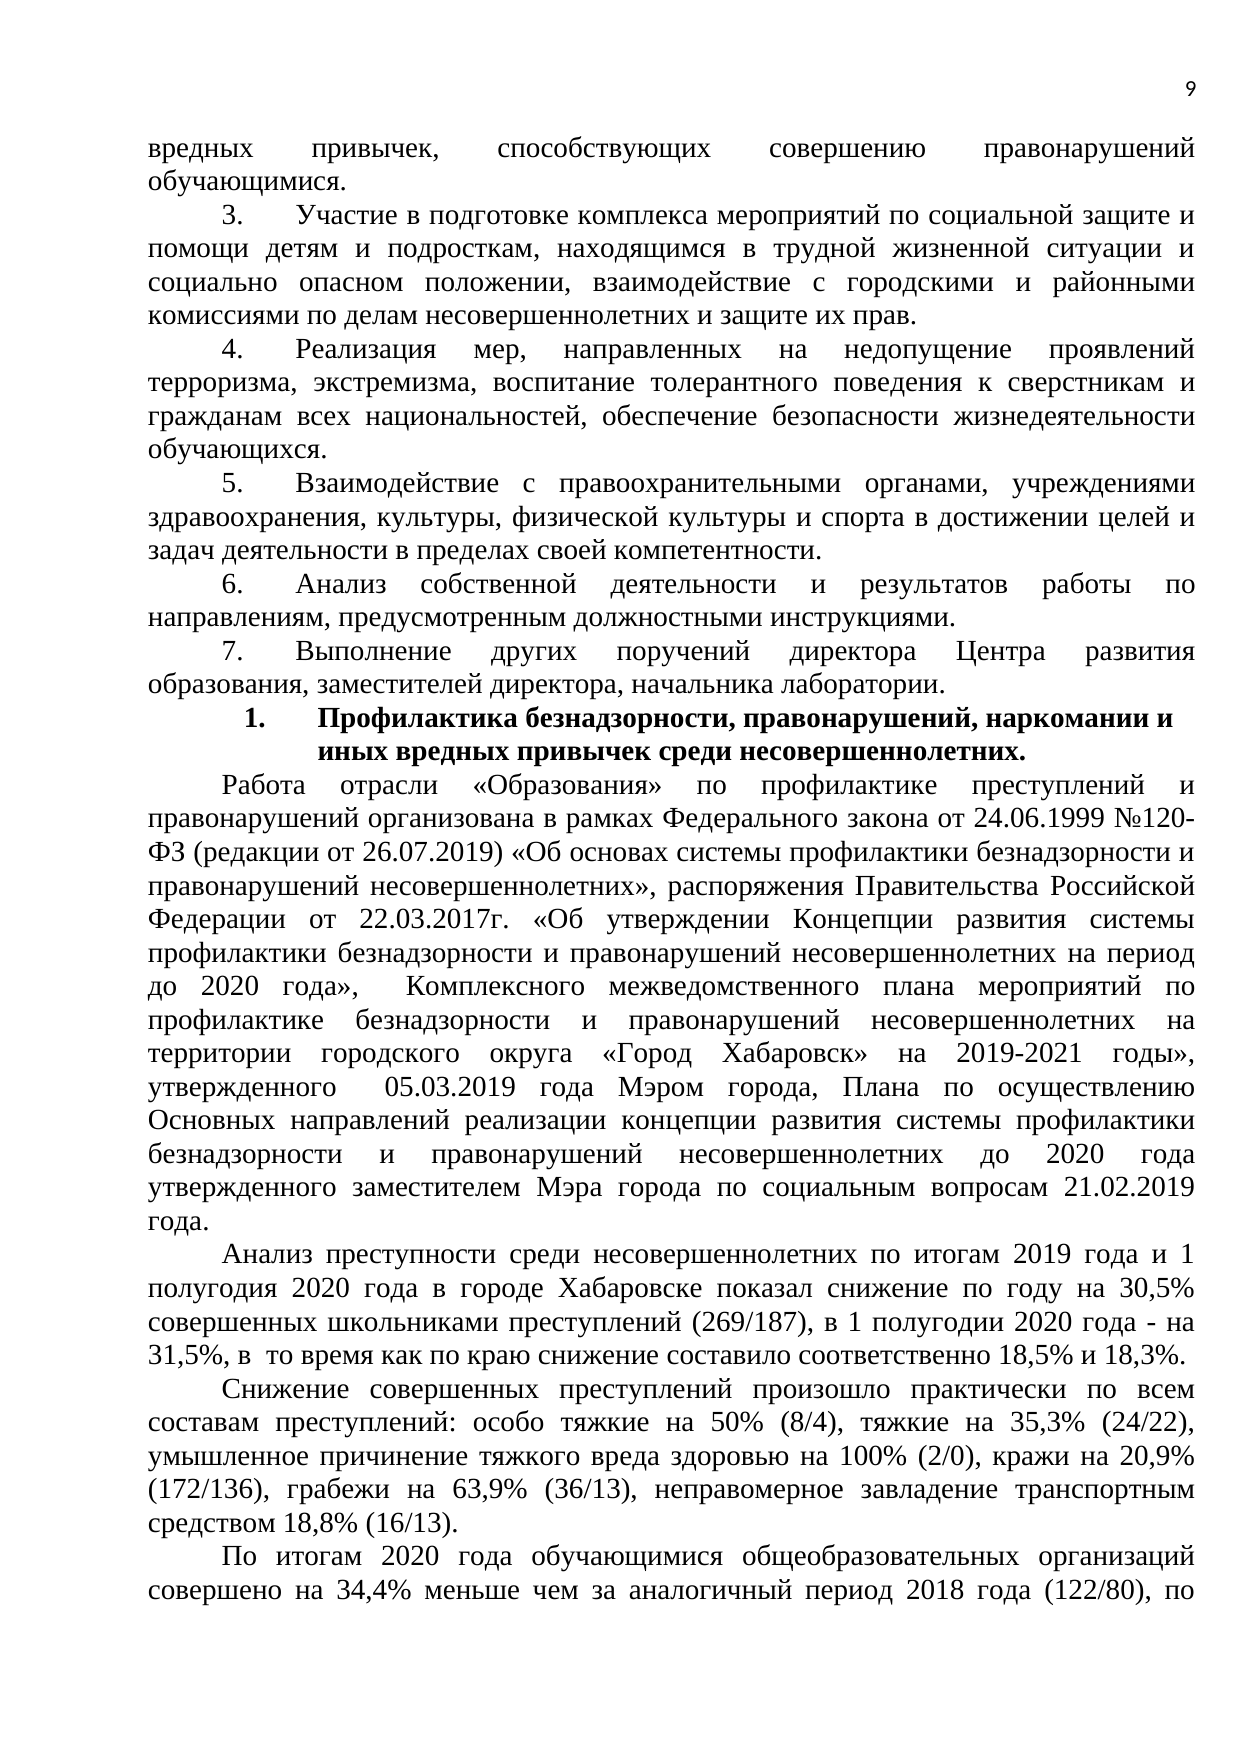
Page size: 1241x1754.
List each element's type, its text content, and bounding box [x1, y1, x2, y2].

text 7. Выполнение других поручений директора Центра развития образования, заместителей директора, начальника лаборатории. [148, 633, 1196, 700]
text 5. Взаимодействие с правоохранительными органами, учреждениями здравоохранения, культуры, физической культуры и спорта в достижении целей и задач деятельности в пределах своей компетентности. [148, 465, 1196, 566]
text Снижение совершенных преступлений произошло практически по всем составам преступлений: особо тяжкие на 50% (8/4), тяжкие на 35,3% (24/22), умышленное причинение тяжкого вреда здоровью на 100% (2/0), кражи на 20,9% (172/136), грабежи на 63,9% (36/13), неправомерное завладение транспортным средством 18,8% (16/13). [148, 1371, 1196, 1538]
text 4. Реализация мер, направленных на недопущение проявлений терроризма, экстремизма, воспитание толерантного поведения к сверстникам и гражданам всех национальностей, обеспечение безопасности жизнедеятельности обучающихся. [148, 331, 1196, 465]
text 1. Профилактика безнадзорности, правонарушений, наркомании и иных вредных привычек среди несовершеннолетних. [148, 700, 1196, 767]
text Анализ преступности среди несовершеннолетних по итогам 2019 года и 1 полугодия 2020 года в городе Хабаровске показал снижение по году на 30,5% совершенных школьниками преступлений (269/187), в 1 полугодии 2020 года - на 31,5%, в то время как по краю снижение составило соответственно 18,5% и 18,3%. [148, 1237, 1196, 1371]
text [148, 130, 1196, 197]
text 3. Участие в подготовке комплекса мероприятий по социальной защите и помощи детям и подросткам, находящимся в трудной жизненной ситуации и социально опасном положении, взаимодействие с городскими и районными комиссиями по делам несовершеннолетних и защите их прав. [148, 197, 1196, 331]
text 6. Анализ собственной деятельности и результатов работы по направлениям, предусмотренным должностными инструкциями. [148, 566, 1196, 633]
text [148, 1538, 1196, 1606]
text Работа отрасли «Образования» по профилактике преступлений и правонарушений организована в рамках Федерального закона от 24.06.1999 №120-ФЗ (редакции от 26.07.2019) «Об основах системы профилактики безнадзорности и правонарушений несовершеннолетних», распоряжения Правительства Российской Федерации от 22.03.2017г. «Об утверждении Концепции развития системы профилактики безнадзорности и правонарушений несовершеннолетних на период до 2020 года», Комплексного межведомственного плана мероприятий по профилактике безнадзорности и правонарушений несовершеннолетних на территории городского округа «Город Хабаровск» на 2019-2021 годы», утвержденного 05.03.2019 года Мэром города, Плана по осуществлению Основных направлений реализации концепции развития системы профилактики безнадзорности и правонарушений несовершеннолетних до 2020 года утвержденного заместителем Мэра города по социальным вопросам 21.02.2019 года. [148, 767, 1196, 1237]
